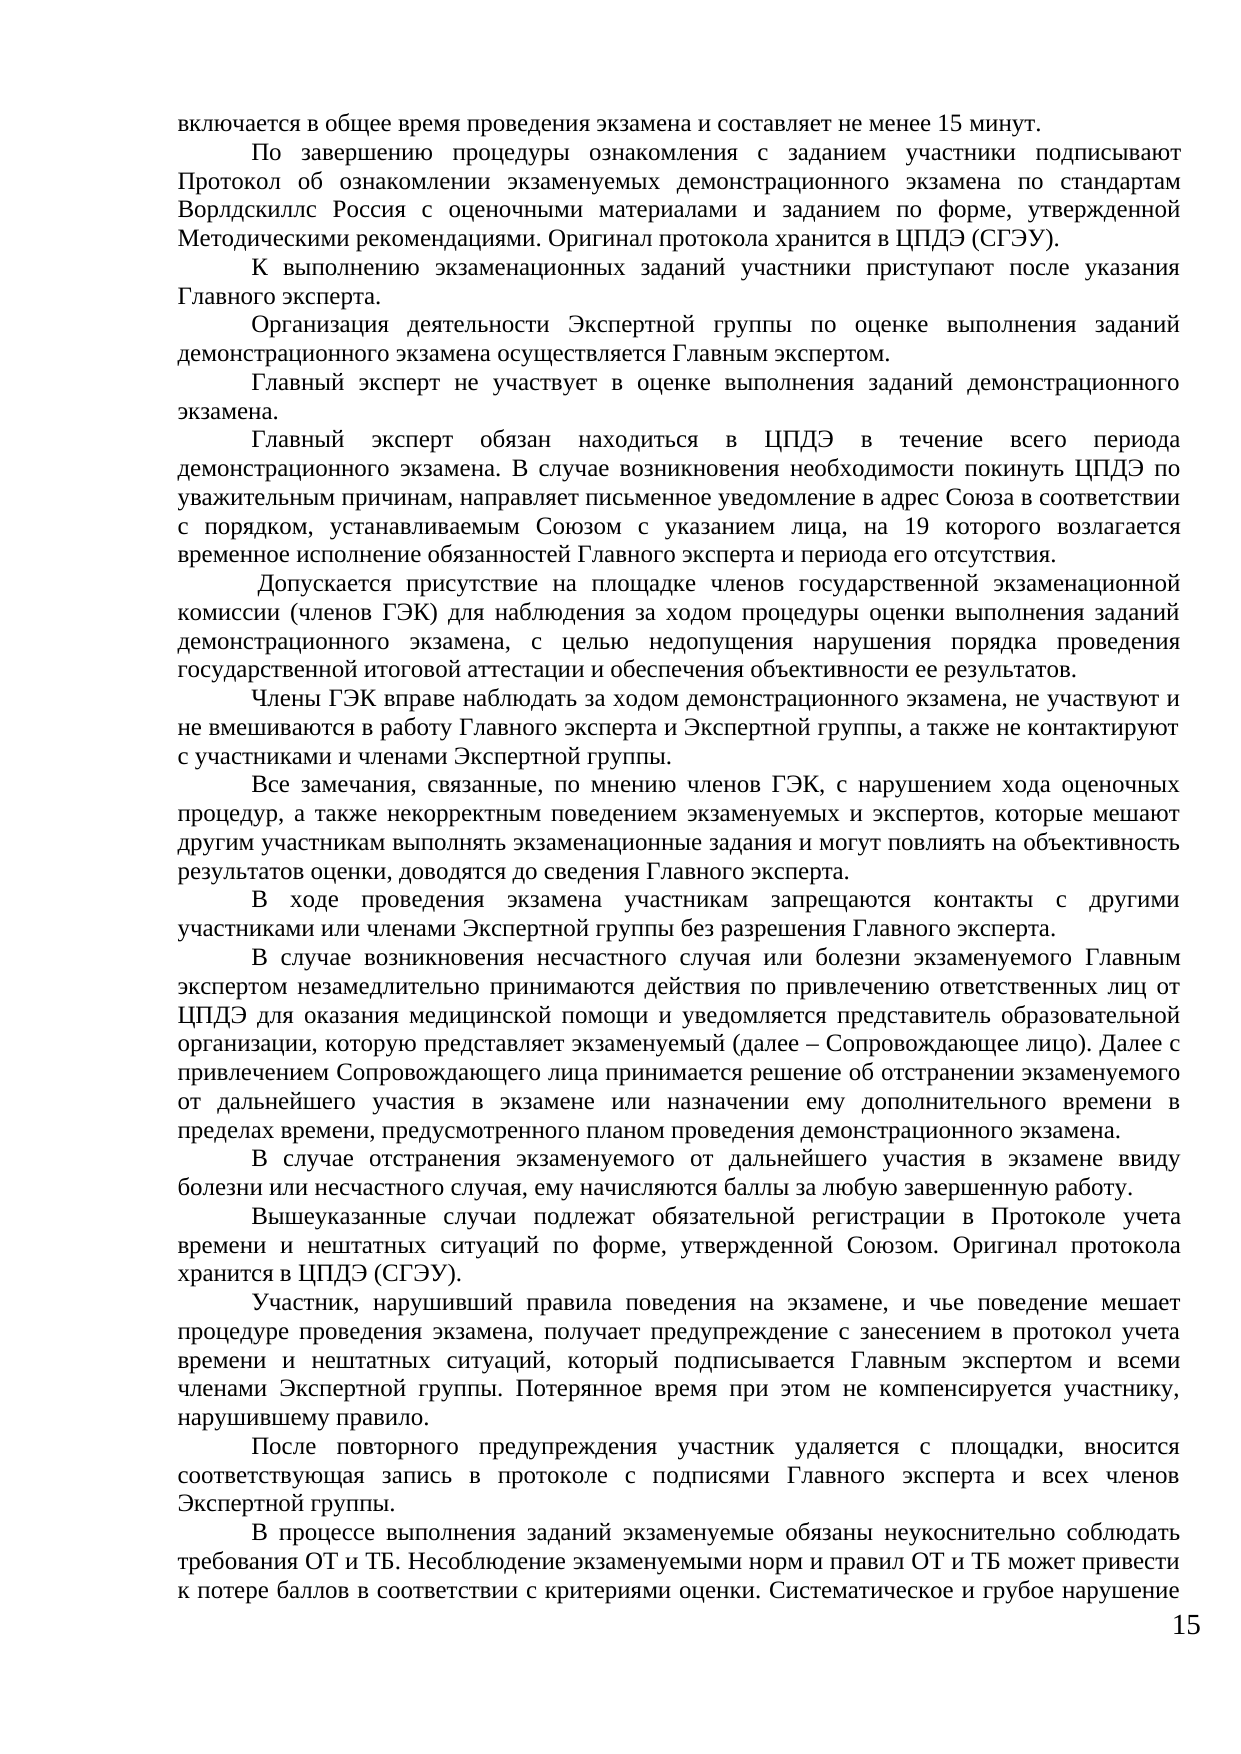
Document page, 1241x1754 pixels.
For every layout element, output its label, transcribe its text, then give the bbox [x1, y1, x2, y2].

text Организация деятельности Экспертной группы по оценке выполнения заданий демонстрационного экзамена осуществляется Главным экспертом. [177, 309, 1181, 367]
text После повторного предупреждения участник удаляется с площадки, вносится соответствующая запись в протоколе с подписями Главного эксперта и всех членов Экспертной группы. [177, 1431, 1181, 1517]
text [177, 108, 1181, 137]
text В случае отстранения экзаменуемого от дальнейшего участия в экзамене ввиду болезни или несчастного случая, ему начисляются баллы за любую завершенную работу. [177, 1143, 1181, 1201]
text Вышеуказанные случаи подлежат обязательной регистрации в Протоколе учета времени и нештатных ситуаций по форме, утвержденной Союзом. Оригинал протокола хранится в ЦПДЭ (СГЭУ). [177, 1201, 1182, 1287]
text В ходе проведения экзамена участникам запрещаются контакты с другими участниками или членами Экспертной группы без разрешения Главного эксперта. [177, 884, 1181, 942]
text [177, 1517, 1181, 1603]
text В случае возникновения несчастного случая или болезни экзаменуемого Главным экспертом незамедлительно принимаются действия по привлечению ответственных лиц от ЦПДЭ для оказания медицинской помощи и уведомляется представитель образовательной организации, которую представляет экзаменуемый (далее – Сопровождающее лицо). Далее с привлечением Сопровождающего лица принимается решение об отстранении экзаменуемого от дальнейшего участия в экзамене или назначении ему дополнительного времени в пределах времени, предусмотренного планом проведения демонстрационного экзамена. [177, 942, 1182, 1143]
text Главный эксперт не участвует в оценке выполнения заданий демонстрационного экзамена. [177, 367, 1181, 424]
text По завершению процедуры ознакомления с заданием участники подписывают Протокол об ознакомлении экзаменуемых демонстрационного экзамена по стандартам Ворлдскиллс Россия с оценочными материалами и заданием по форме, утвержденной Методическими рекомендациями. Оригинал протокола хранится в ЦПДЭ (СГЭУ). [177, 137, 1182, 252]
text К выполнению экзаменационных заданий участники приступают после указания Главного эксперта. [177, 252, 1181, 309]
text Участник, нарушивший правила поведения на экзамене, и чье поведение мешает процедуре проведения экзамена, получает предупреждение с занесением в протокол учета времени и нештатных ситуаций, который подписывается Главным экспертом и всеми членами Экспертной группы. Потерянное время при этом не компенсируется участнику, нарушившему правило. [177, 1287, 1181, 1431]
text Главный эксперт обязан находиться в ЦПДЭ в течение всего периода демонстрационного экзамена. В случае возникновения необходимости покинуть ЦПДЭ по уважительным причинам, направляет письменное уведомление в адрес Союза в соответствии с порядком, устанавливаемым Союзом с указанием лица, на 19 которого возлагается временное исполнение обязанностей Главного эксперта и периода его отсутствия. [177, 424, 1181, 568]
text Допускается присутствие на площадке членов государственной экзаменационной комиссии (членов ГЭК) для наблюдения за ходом процедуры оценки выполнения заданий демонстрационного экзамена, с целью недопущения нарушения порядка проведения государственной итоговой аттестации и обеспечения объективности ее результатов. [177, 568, 1181, 683]
text Все замечания, связанные, по мнению членов ГЭК, с нарушением хода оценочных процедур, а также некорректным поведением экзаменуемых и экспертов, которые мешают другим участникам выполнять экзаменационные задания и могут повлиять на объективность результатов оценки, доводятся до сведения Главного эксперта. [177, 769, 1181, 884]
text Члены ГЭК вправе наблюдать за ходом демонстрационного экзамена, не участвуют и не вмешиваются в работу Главного эксперта и Экспертной группы, а также не контактируют с участниками и членами Экспертной группы. [177, 683, 1181, 769]
